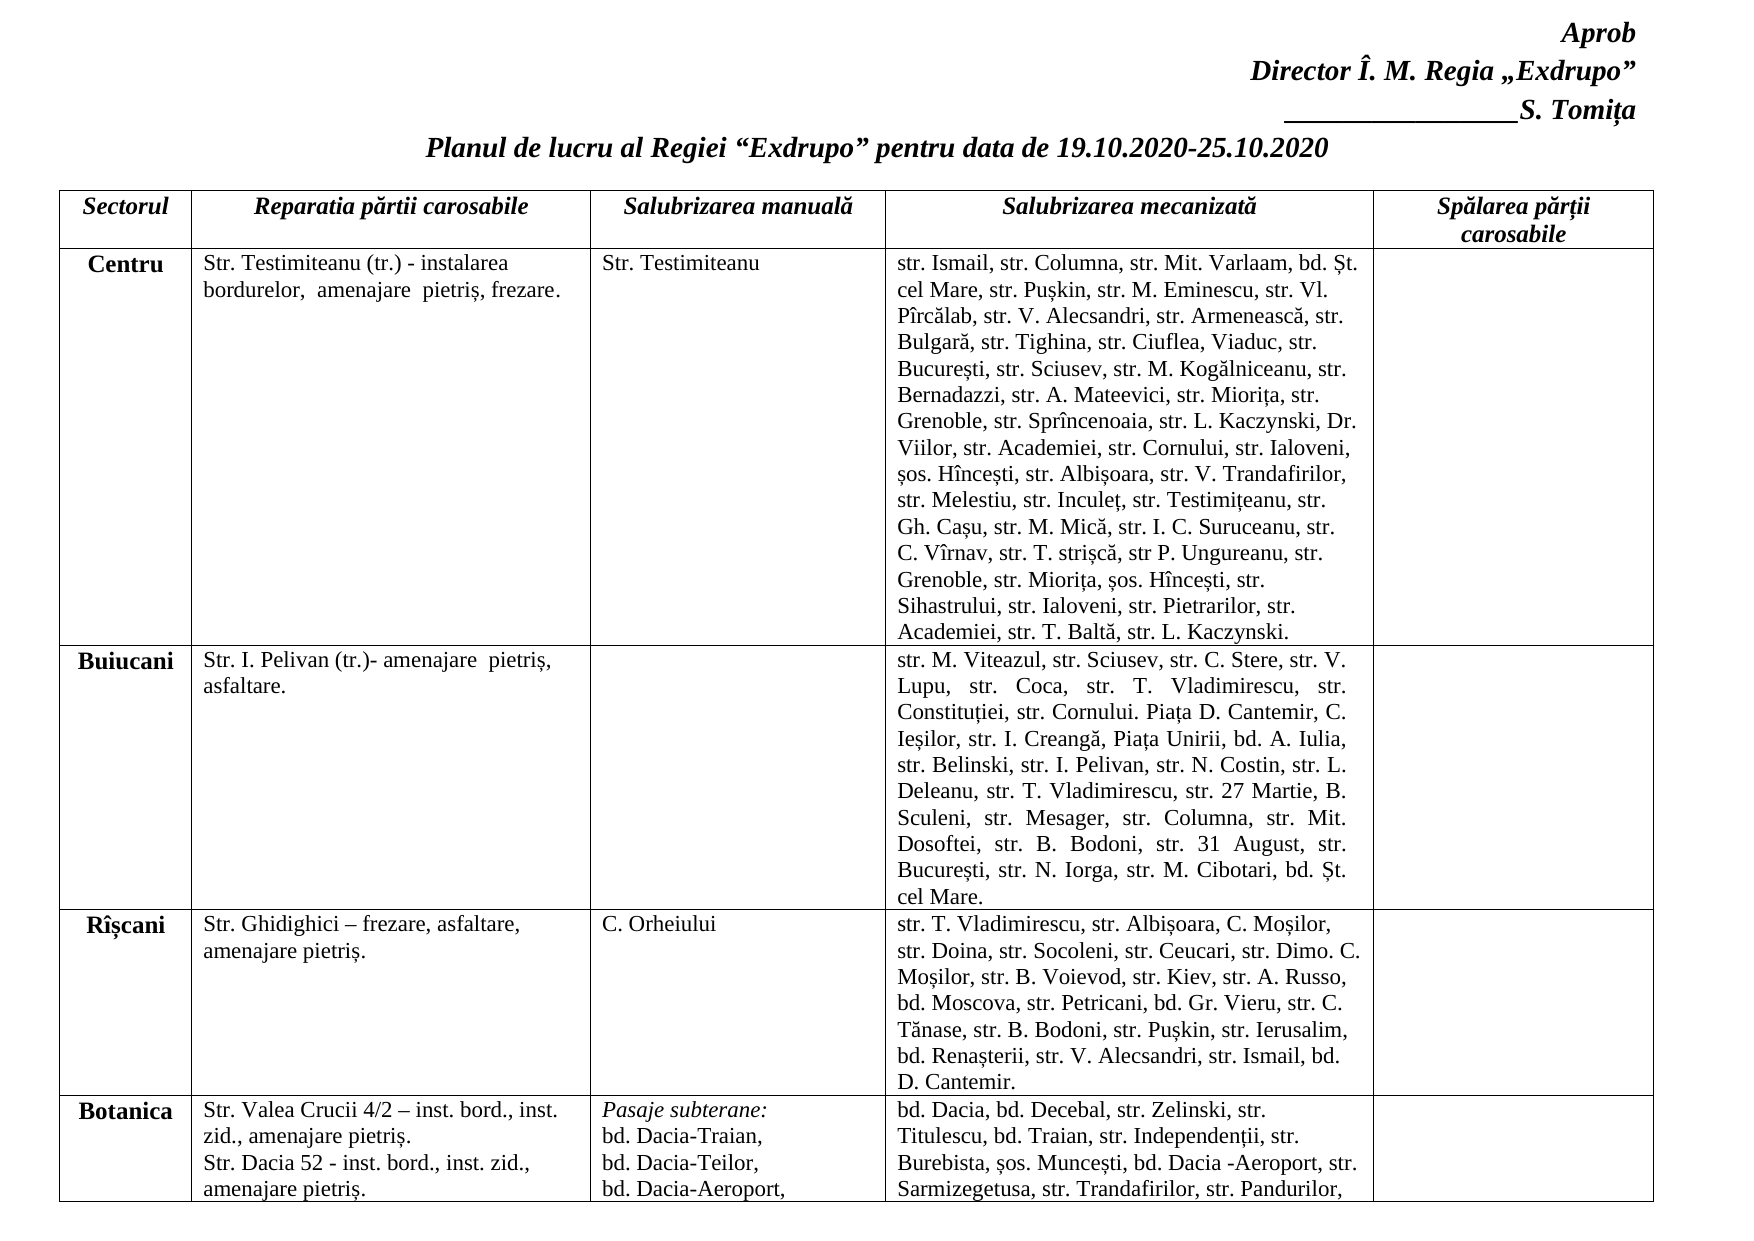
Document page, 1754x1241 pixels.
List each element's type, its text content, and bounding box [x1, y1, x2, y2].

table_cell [591, 1096, 885, 1201]
table_cell str. Ismail, str. Columna, str. Mit. Varlaam, bd. Șt. cel Mare, str. Pușkin, str. M. Eminescu, str. Vl. Pîrcălab, str. V. Alecsandri, str. Armenească, str. Bulgară, str. Tighina, str. Ciuflea, Viaduc, str. București, str. Sciusev, str. M. Kogălniceanu, str. Bernadazzi, str. A. Mateevici, str. Miorița, str. Grenoble, str. Sprîncenoaia, str. L. Kaczynski, Dr. Viilor, str. Academiei, str. Cornului, str. Ialoveni, șos. Hîncești, str. Albișoara, str. V. Trandafirilor, str. Melestiu, str. Inculeț, str. Testimițeanu, str. Gh. Cașu, str. M. Mică, str. I. C. Suruceanu, str. C. Vîrnav, str. T. strișcă, str P. Ungureanu, str. Grenoble, str. Miorița, șos. Hîncești, str. Sihastrului, str. Ialoveni, str. Pietrarilor, str. Academiei, str. T. Baltă, str. L. Kaczynski. [886, 249, 1373, 645]
table_cell Botanica [60, 1096, 191, 1201]
table_cell [1374, 910, 1653, 1095]
table_header Spălarea părții carosabile [1374, 191, 1653, 248]
table_cell Centru [60, 249, 191, 645]
table_cell Str. I. Pelivan (tr.)- amenajare pietriș, asfaltare. [192, 646, 590, 909]
text Director Î. M. Regia „Exdrupo” [118, 53, 1636, 87]
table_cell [192, 1096, 590, 1201]
table_cell [1374, 1096, 1653, 1201]
table_cell [1374, 249, 1653, 645]
table_cell Rîșcani [60, 910, 191, 1095]
table_cell Buiucani [60, 646, 191, 909]
table_header Sectorul [60, 191, 191, 248]
table_cell [1374, 646, 1653, 909]
table_cell Str. Testimiteanu (tr.) - instalarea bordurelor, amenajare pietriș, frezare. [192, 249, 590, 645]
table_cell [591, 646, 885, 909]
table_cell str. T. Vladimirescu, str. Albișoara, C. Moșilor, str. Doina, str. Socoleni, str. Ceucari, str. Dimo. C. Moșilor, str. B. Voievod, str. Kiev, str. A. Russo, bd. Moscova, str. Petricani, bd. Gr. Vieru, str. C. Tănase, str. B. Bodoni, str. Pușkin, str. Ierusalim, bd. Renașterii, str. V. Alecsandri, str. Ismail, bd. D. Cantemir. [886, 910, 1373, 1095]
table_cell str. M. Viteazul, str. Sciusev, str. C. Stere, str. V. Lupu, str. Coca, str. T. Vladimirescu, str. Constituției, str. Cornului. Piața D. Cantemir, C. Ieșilor, str. I. Creangă, Piața Unirii, bd. A. Iulia, str. Belinski, str. I. Pelivan, str. N. Costin, str. L. Deleanu, str. T. Vladimirescu, str. 27 Martie, B. Sculeni, str. Mesager, str. Columna, str. Mit. Dosoftei, str. B. Bodoni, str. 31 August, str. București, str. N. Iorga, str. M. Cibotari, bd. Șt. cel Mare. [886, 646, 1373, 909]
table_cell Str. Ghidighici – frezare, asfaltare, amenajare pietriș. [192, 910, 590, 1095]
text Planul de lucru al Regiei “Exdrupo” pentru data de 19.10.2020-25.10.2020 [118, 130, 1636, 164]
table_header Reparatia părtii carosabile [192, 191, 590, 248]
text Aprob [118, 15, 1636, 48]
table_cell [886, 1096, 1373, 1201]
table_header Salubrizarea mecanizată [886, 191, 1373, 248]
table_cell Str. Testimiteanu [591, 249, 885, 645]
table_header Salubrizarea manuală [591, 191, 885, 248]
text ________________S. Tomița [118, 92, 1636, 125]
table_cell C. Orheiului [591, 910, 885, 1095]
